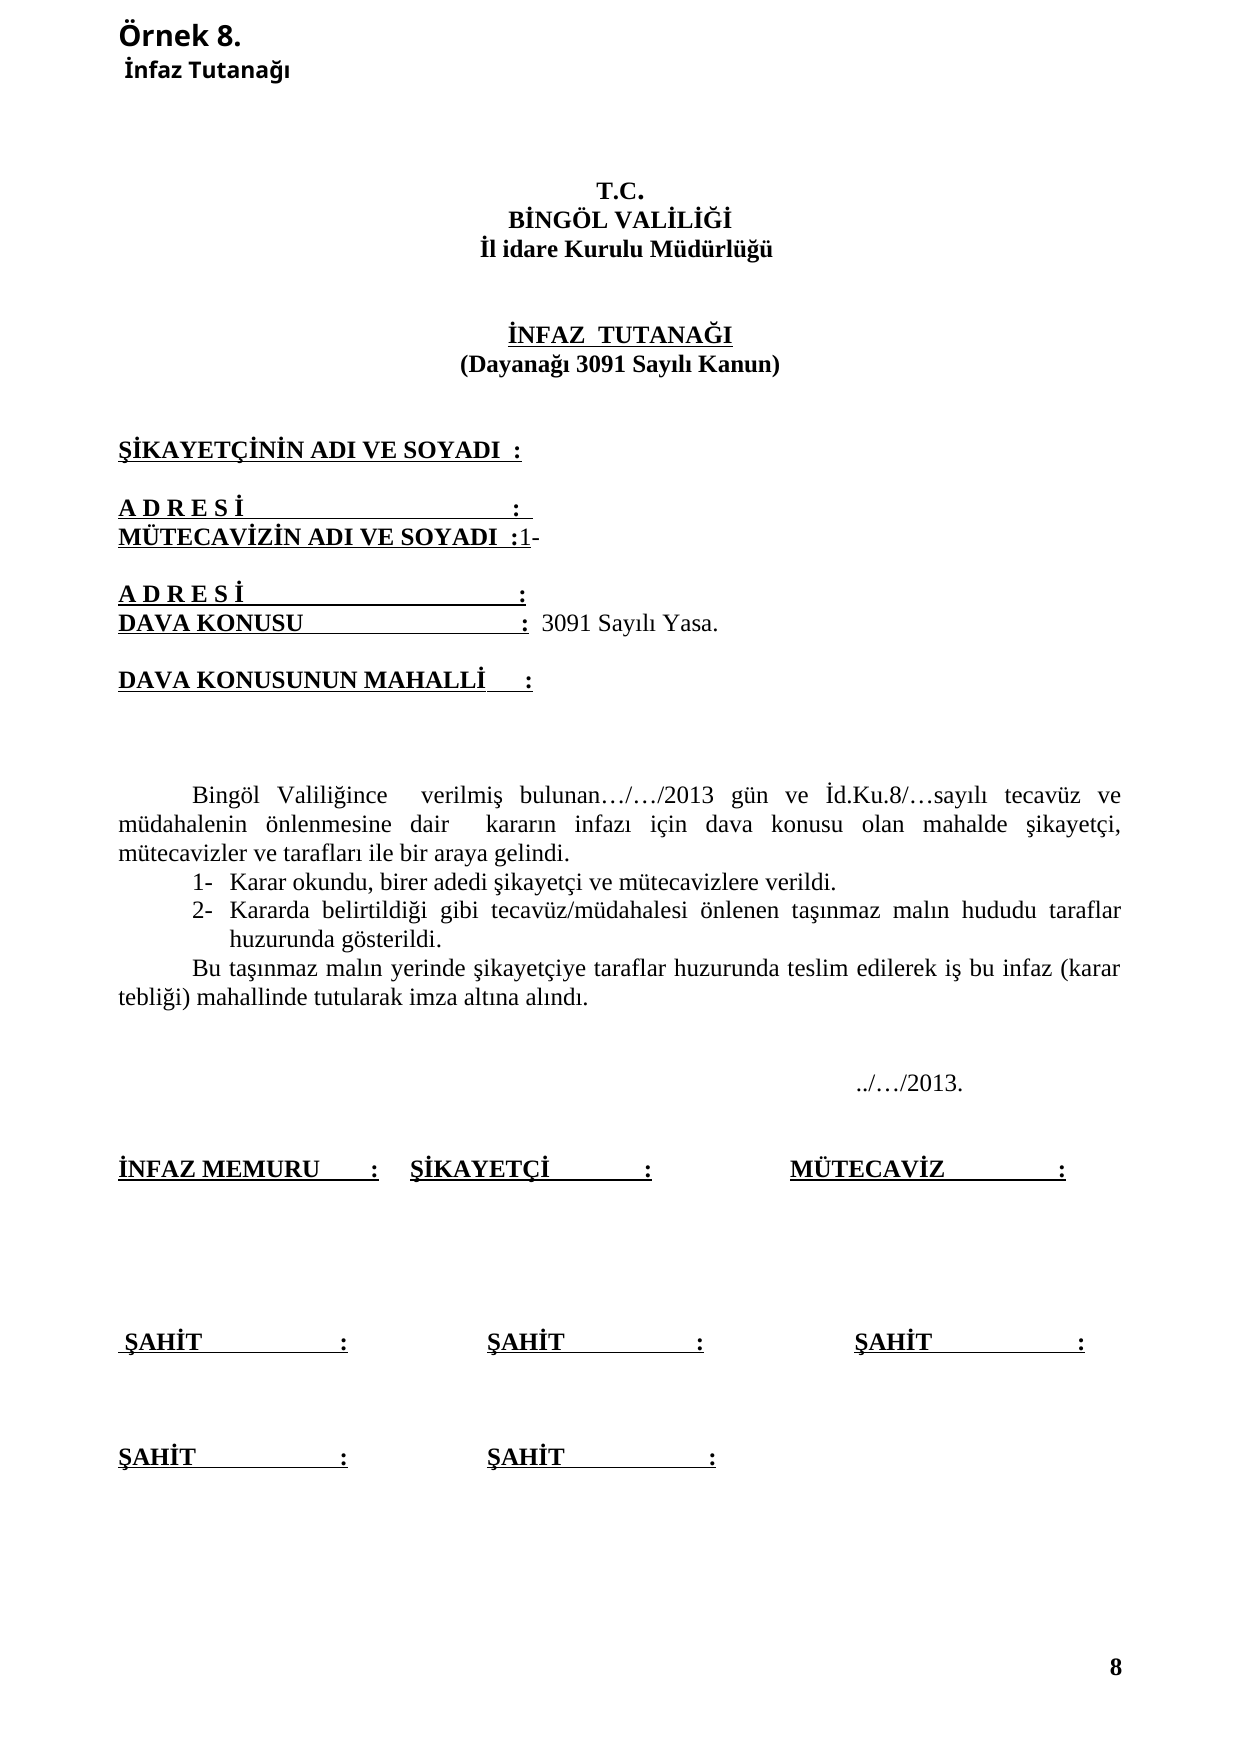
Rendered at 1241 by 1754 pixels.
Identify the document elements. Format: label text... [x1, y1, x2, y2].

text Bu taşınmaz malın yerinde şikayetçiye taraflar huzurunda teslim edilerek iş bu infaz (karar tebliği) mahallinde tutularak imza altına alındı. [118, 953, 1122, 1011]
text ŞAHİT : ŞAHİT : [118, 1442, 1122, 1471]
text ŞAHİT : ŞAHİT : ŞAHİT : [118, 1327, 1122, 1356]
text MÜTECAVİZİN ADI VE SOYADI :1- [118, 522, 1122, 551]
text ../…/2013. [856, 1068, 1122, 1097]
subtitle (Dayanağı 3091 Sayılı Kanun) [118, 349, 1122, 378]
text DAVA KONUSUNUN MAHALLİ : [118, 666, 1122, 694]
subtitle T.C. [118, 172, 1122, 206]
text İl idare Kurulu Müdürlüğü [118, 234, 1122, 263]
subtitle İNFAZ TUTANAĞI [118, 321, 1122, 349]
text A D R E S İ : [118, 493, 1122, 522]
text Bingöl Valiliğince verilmiş bulunan…/…/2013 gün ve İd.Ku.8/…sayılı tecavüz ve müdahalenin önlenmesine dair kararın infazı için dava konusu olan mahalde şikayetçi, mütecavizler ve tarafları ile bir araya gelindi. [118, 781, 1122, 867]
list Karar okundu, birer adedi şikayetçi ve mütecavizlere verildi. [192, 867, 1122, 896]
text İNFAZ MEMURU : ŞİKAYETÇİ : MÜTECAVİZ : [118, 1154, 1122, 1183]
list Kararda belirtildiği gibi tecavüz/müdahalesi önlenen taşınmaz malın hududu taraflar huzurunda gösterildi. [192, 896, 1122, 953]
text İnfaz Tutanağı [118, 54, 1122, 86]
text DAVA KONUSU : 3091 Sayılı Yasa. [118, 608, 1122, 637]
text ŞİKAYETÇİNİN ADI VE SOYADI : [118, 436, 1122, 464]
text Örnek 8. [118, 15, 1122, 54]
text A D R E S İ : [118, 579, 1122, 608]
text BİNGÖL VALİLİĞİ [118, 206, 1122, 234]
